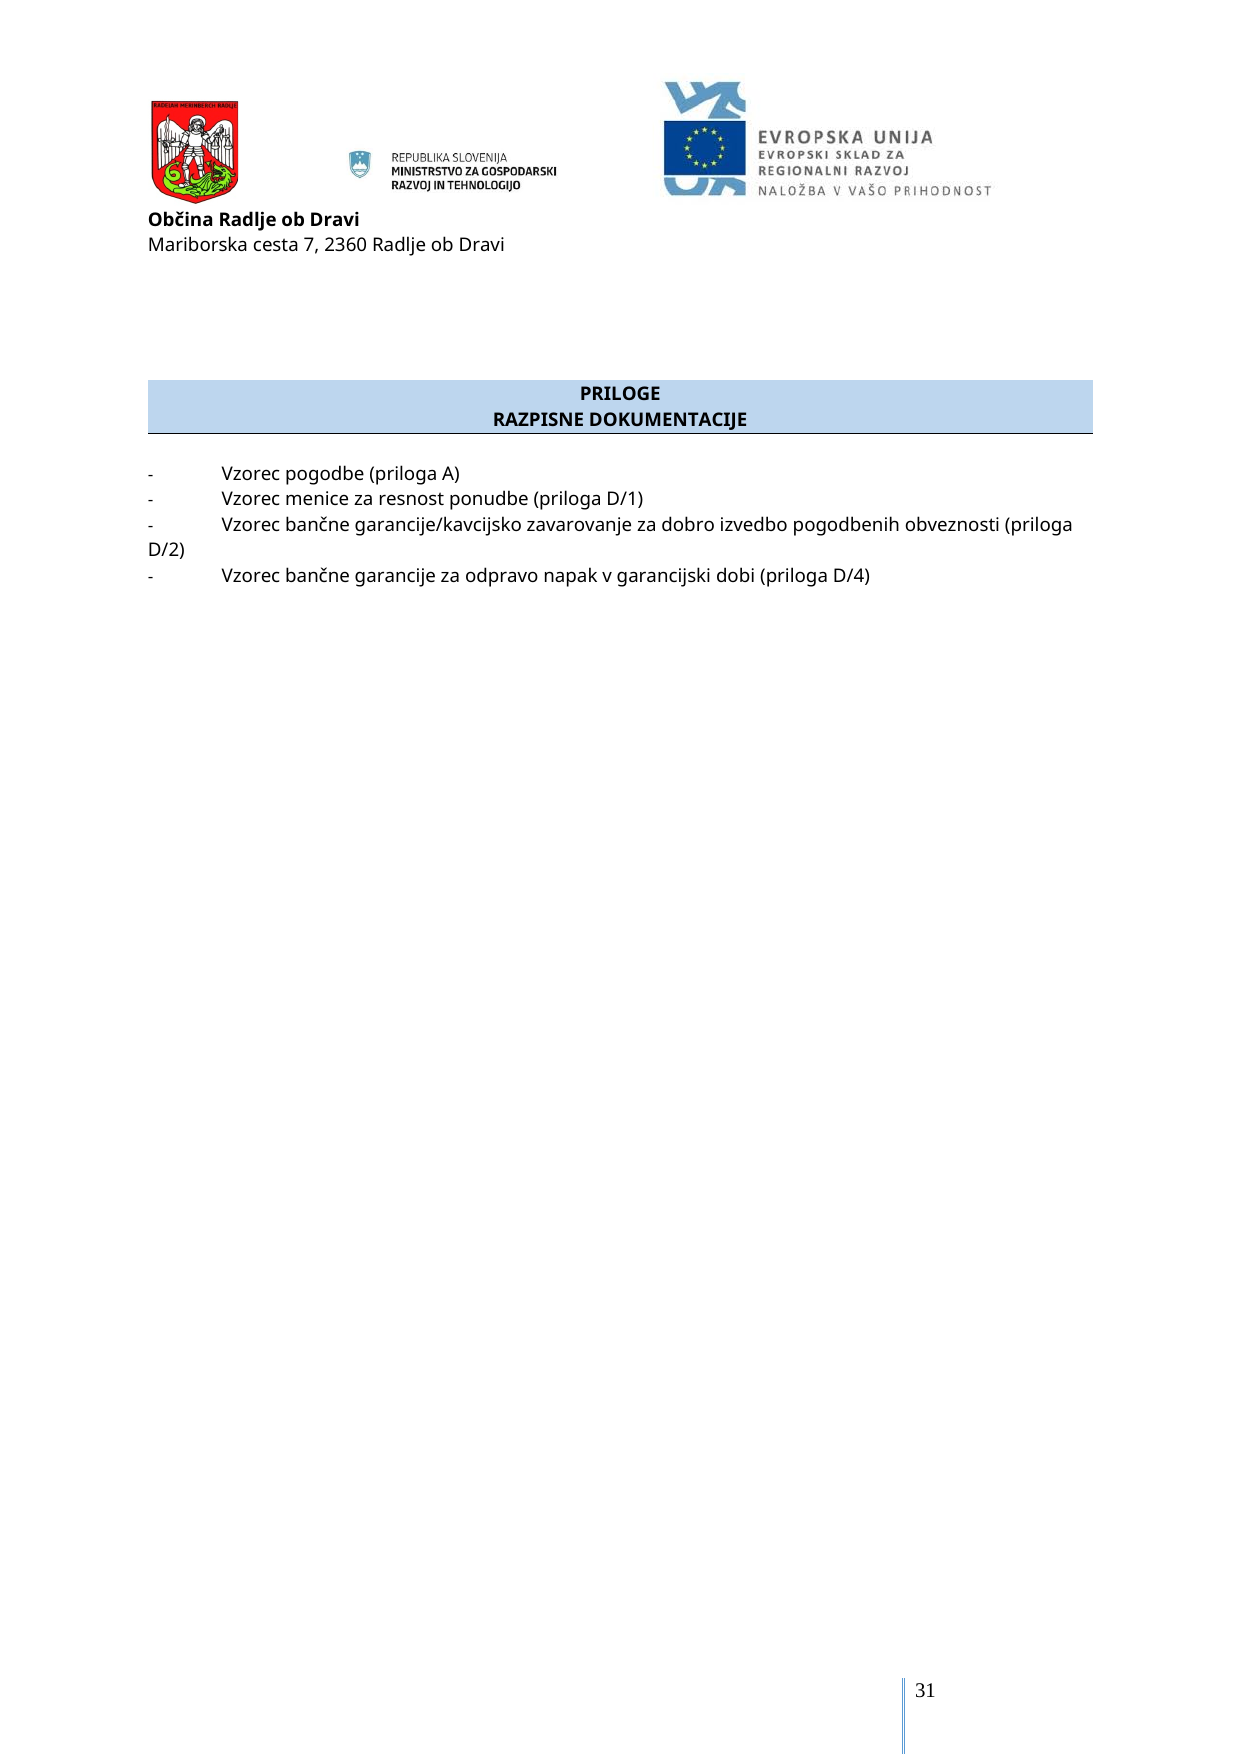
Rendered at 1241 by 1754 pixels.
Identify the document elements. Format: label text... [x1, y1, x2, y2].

list Vzorec pogodbe (priloga A) [148, 460, 1093, 486]
text PRILOGE [148, 380, 1093, 406]
picture [652, 73, 1002, 206]
text RAZPISNE DOKUMENTACIJE [148, 406, 1093, 433]
list Vzorec bančne garancije za odpravo napak v garancijski dobi (priloga D/4) [148, 562, 1093, 588]
picture [337, 139, 570, 206]
picture [147, 99, 239, 206]
list Vzorec menice za resnost ponudbe (priloga D/1) [148, 486, 1093, 511]
list Vzorec bančne garancije/kavcijsko zavarovanje za dobro izvedbo pogodbenih obveznosti (priloga D/2) [148, 511, 1093, 562]
